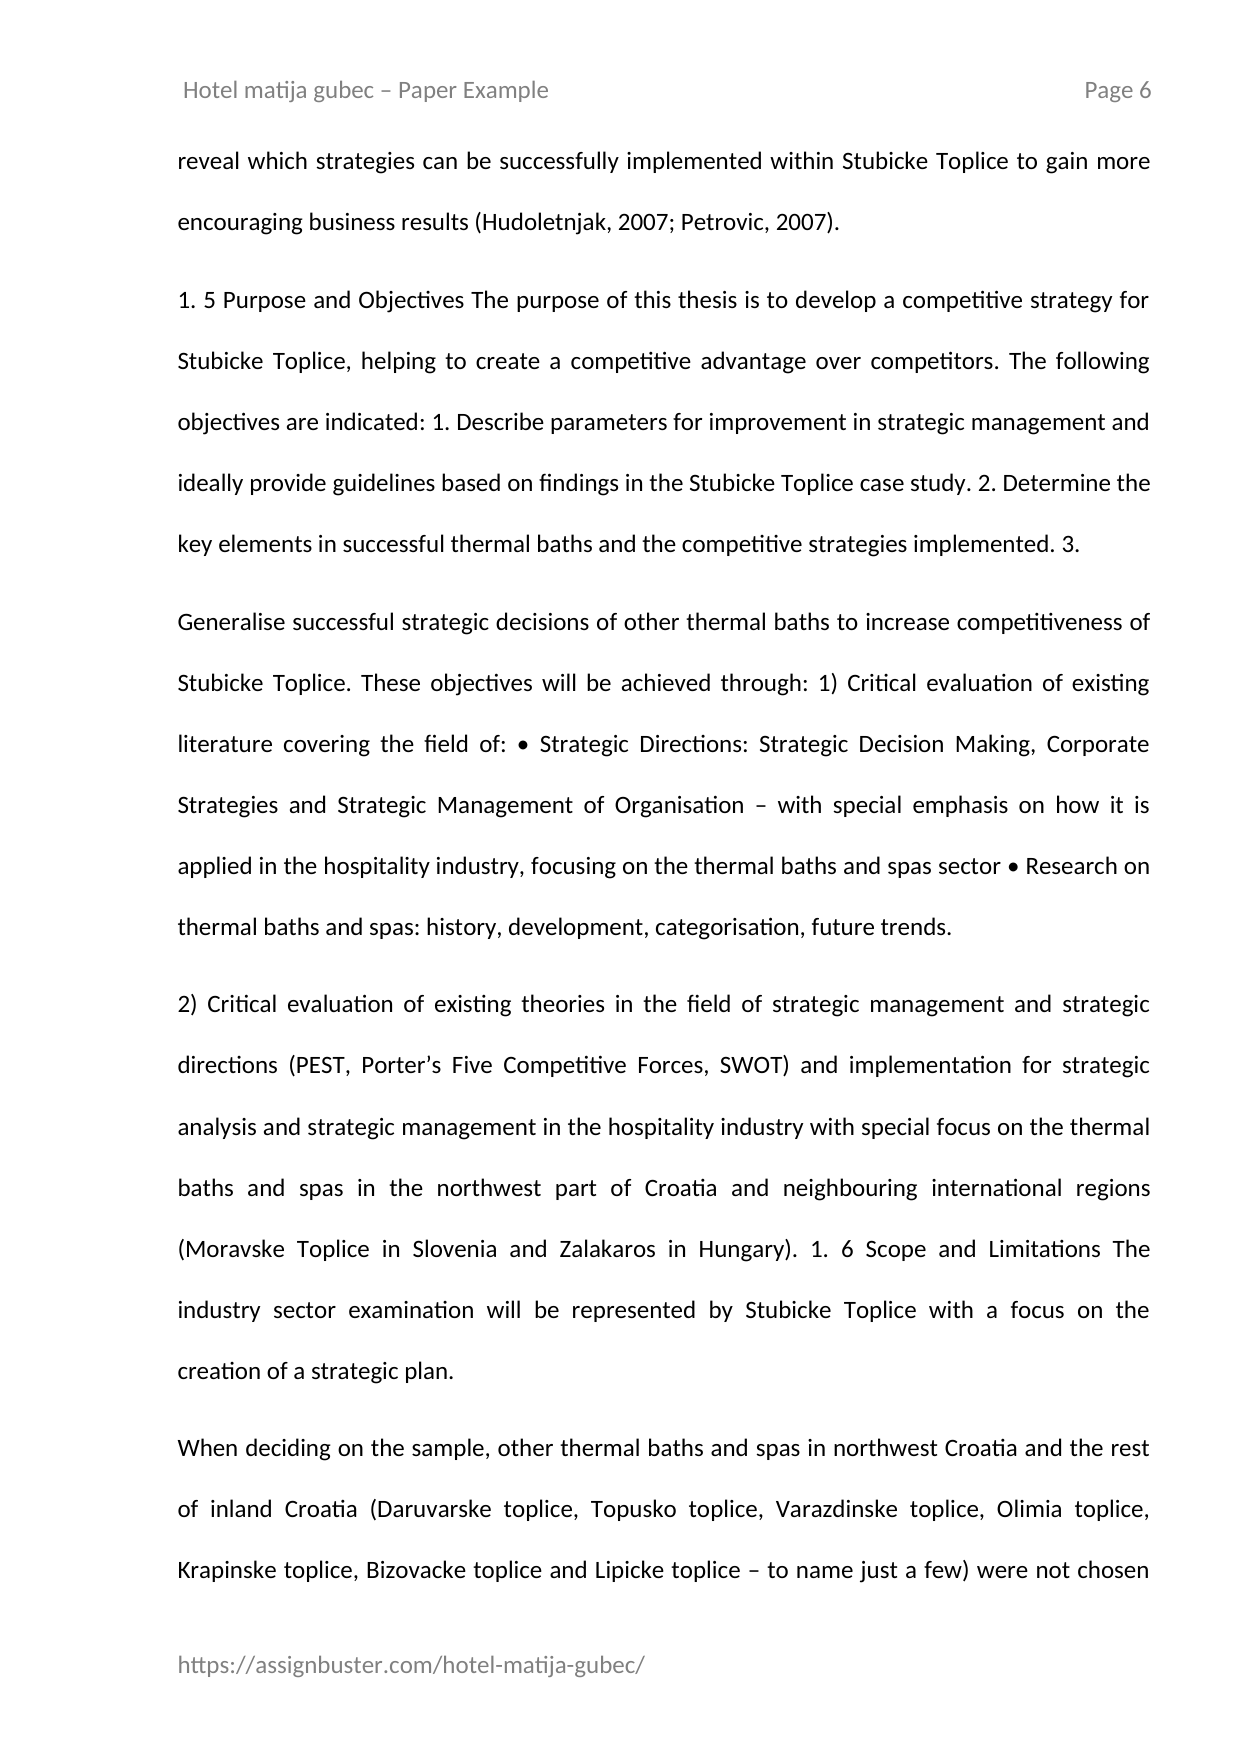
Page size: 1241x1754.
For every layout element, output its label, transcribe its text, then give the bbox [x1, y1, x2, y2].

text Generalise successful strategic decisions of other thermal baths to increase competitiveness of Stubicke Toplice. These objectives will be achieved through: 1) Critical evaluation of existing literature covering the field of: • Strategic Directions: Strategic Decision Making, Corporate Strategies and Strategic Management of Organisation – with special emphasis on how it is applied in the hospitality industry, focusing on the thermal baths and spas sector • Research on thermal baths and spas: history, development, categorisation, future trends. [177, 606, 1152, 941]
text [177, 1432, 1152, 1585]
text 2) Critical evaluation of existing theories in the field of strategic management and strategic directions (PEST, Porter’s Five Competitive Forces, SWOT) and implementation for strategic analysis and strategic management in the hospitality industry with special focus on the thermal baths and spas in the northwest part of Croatia and neighbouring international regions (Moravske Toplice in Slovenia and Zalakaros in Hungary). 1. 6 Scope and Limitations The industry sector examination will be represented by Stubicke Toplice with a focus on the creation of a strategic plan. [177, 988, 1152, 1385]
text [177, 145, 1152, 237]
text 1. 5 Purpose and Objectives The purpose of this thesis is to develop a competitive strategy for Stubicke Toplice, helping to create a competitive advantage over competitors. The following objectives are indicated: 1. Describe parameters for improvement in strategic management and ideally provide guidelines based on findings in the Stubicke Toplice case study. 2. Determine the key elements in successful thermal baths and the competitive strategies implemented. 3. [177, 284, 1152, 558]
